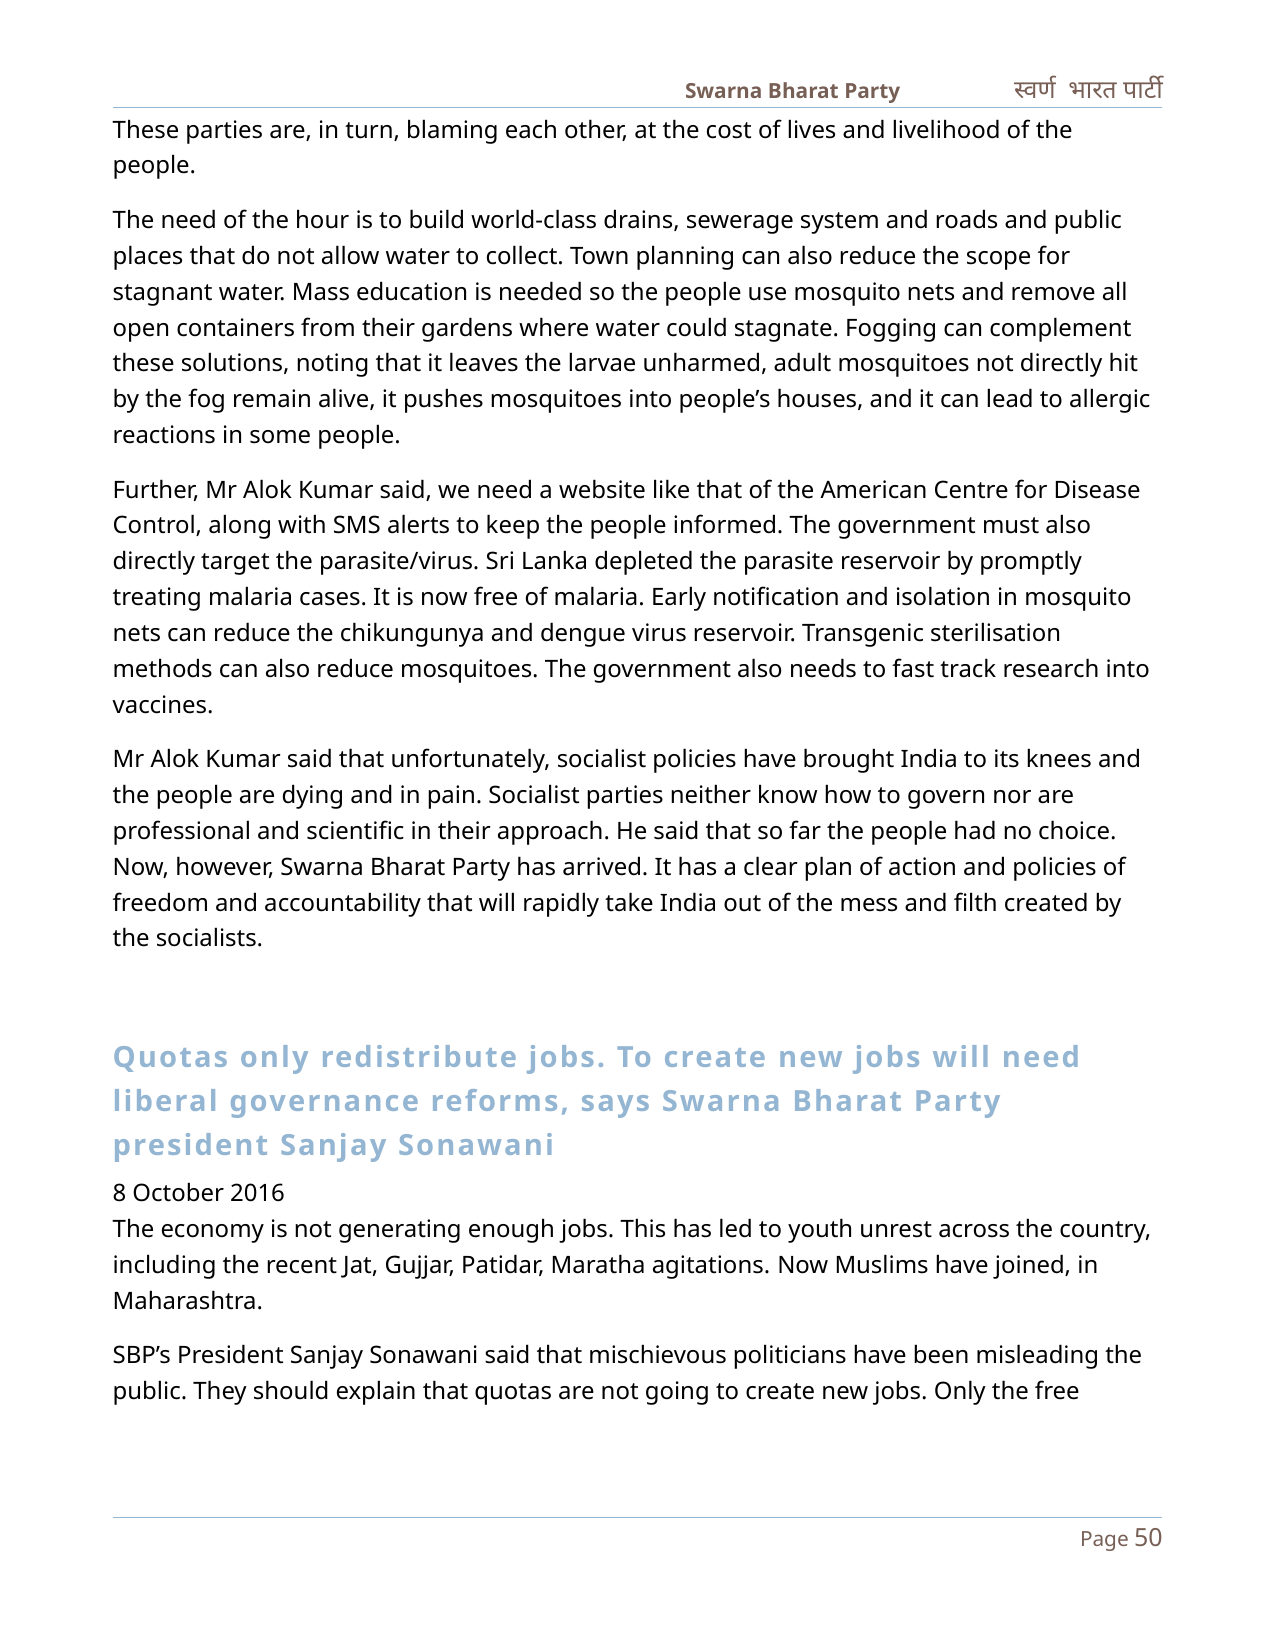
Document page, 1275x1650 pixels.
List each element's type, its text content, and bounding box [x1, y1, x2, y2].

subtitle Quotas only redistribute jobs. To create new jobs will need liberal governance reforms, says Swarna Bharat Party president Sanjay Sonawani [112, 1037, 1162, 1164]
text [112, 112, 1162, 181]
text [112, 1338, 1162, 1406]
text Mr Alok Kumar said that unfortunately, socialist policies have brought India to its knees and the people are dying and in pain. Socialist parties neither know how to govern nor are professional and scientific in their approach. He said that so far the people had no choice. Now, however, Swarna Bharat Party has arrived. It has a clear plan of action and policies of freedom and accountability that will rapidly take India out of the mess and filth created by the socialists. [112, 742, 1162, 954]
text Further, Mr Alok Kumar said, we need a website like that of the American Centre for Disease Control, along with SMS alerts to keep the people informed. The government must also directly target the parasite/virus. Sri Lanka depleted the parasite reservoir by promptly treating malaria cases. It is now free of malaria. Early notification and isolation in mosquito nets can reduce the chikungunya and dengue virus reservoir. Transgenic sterilisation methods can also reduce mosquitoes. The government also needs to fast track research into vaccines. [112, 472, 1162, 720]
text 8 October 2016 The economy is not generating enough jobs. This has led to youth unrest across the country, including the recent Jat, Gujjar, Patidar, Maratha agitations. Now Muslims have joined, in Maharashtra. [112, 1176, 1162, 1316]
text The need of the hour is to build world-class drains, sewerage system and roads and public places that do not allow water to collect. Town planning can also reduce the scope for stagnant water. Mass education is needed so the people use mosquito nets and remove all open containers from their gardens where water could stagnate. Fogging can complement these solutions, noting that it leaves the larvae unharmed, adult mosquitoes not directly hit by the fog remain alive, it pushes mosquitoes into people’s houses, and it can lead to allergic reactions in some people. [112, 203, 1162, 451]
